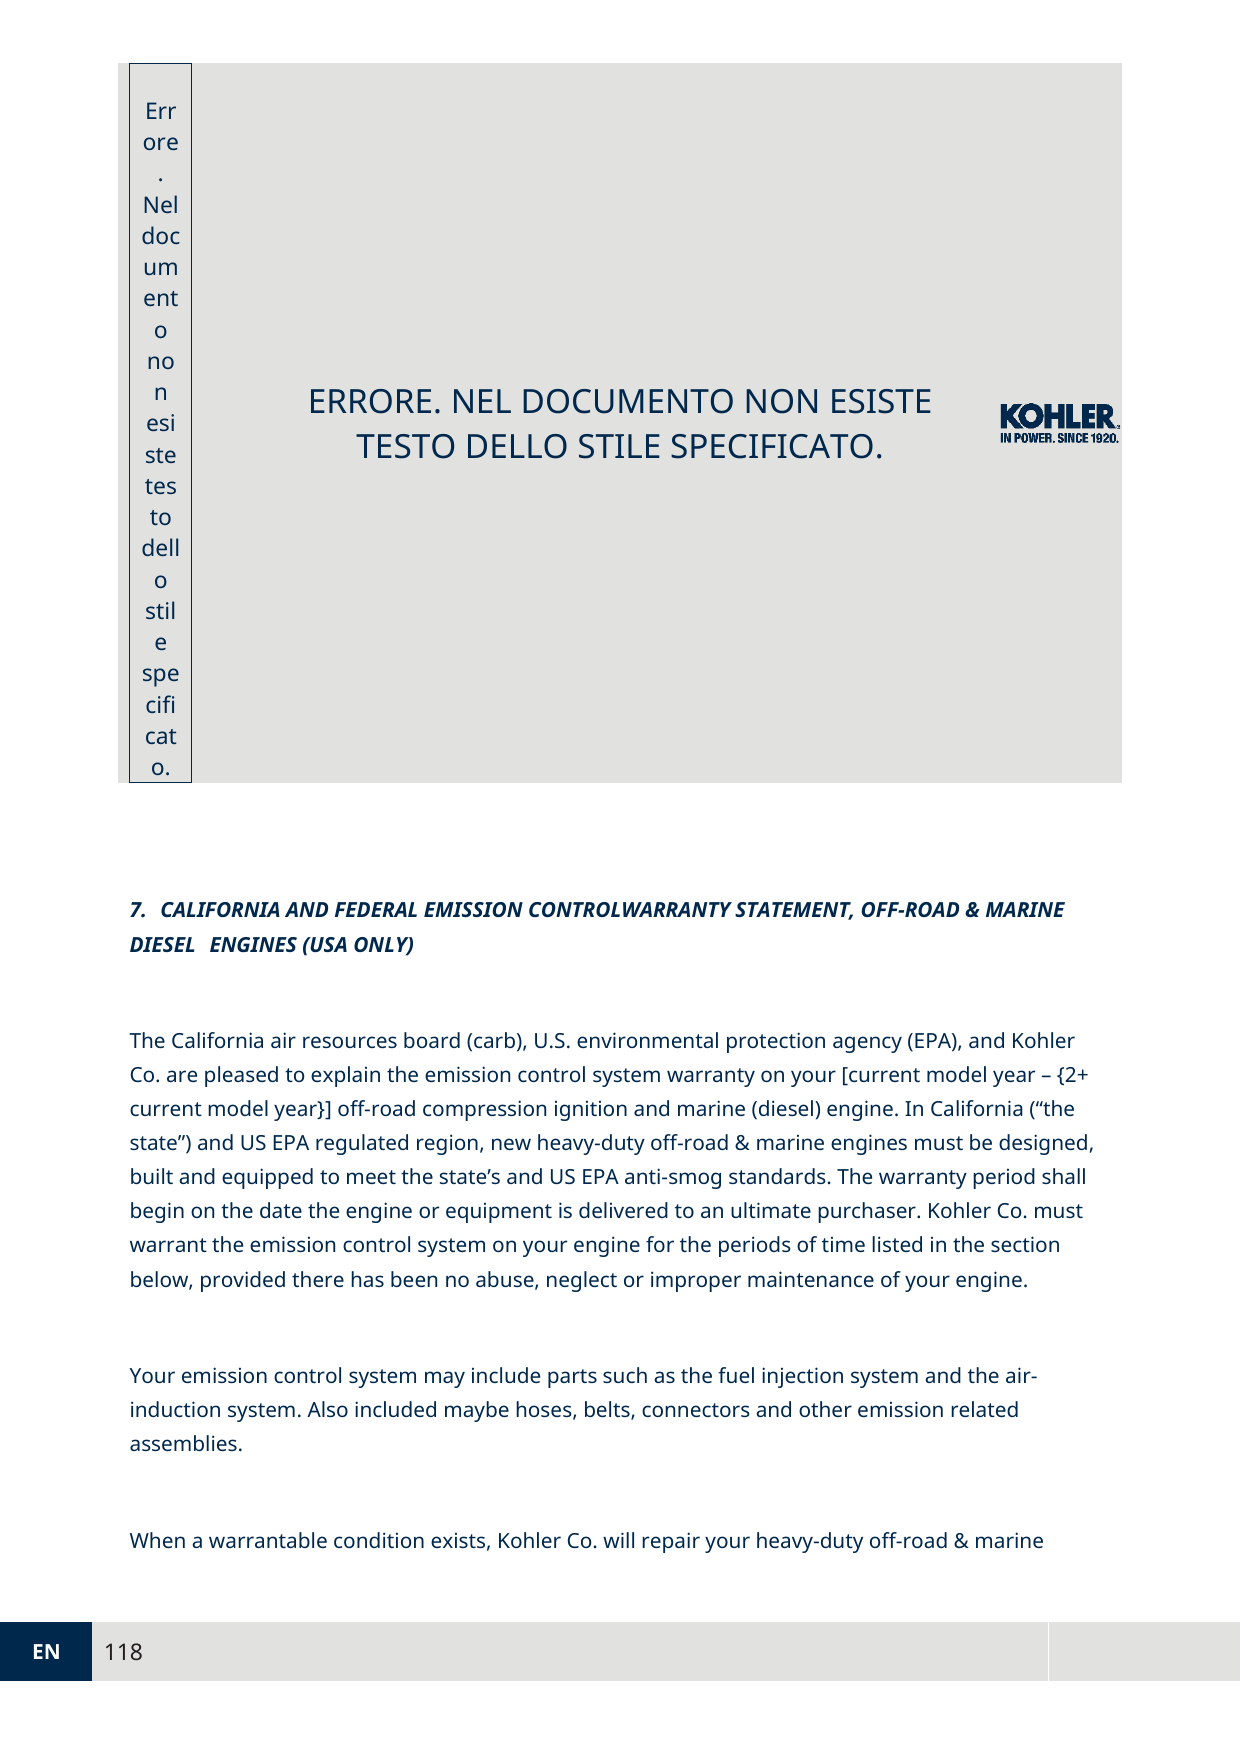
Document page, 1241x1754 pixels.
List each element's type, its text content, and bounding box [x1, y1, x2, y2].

table_header KOHLER DIESEL ENGINES GLOBAL WARRANTY TERMS 1. WARRANTY PERIOD Kohler Co. warrants to the End User that each Diesel engine will be free from manufacturing defects in materials or workmanship in normal service for the applicable coverage period or operating hours (whichever comes first) set forth below, provided the engine is operated and maintained in accordance with Kohler Co.’s instructions and manuals. * Major component defects are failures related to crankcase casting, cylinder head casting, crankshaft, crankshaft pulley, camshaft, connecting rod, flywheel, oil pump. For the Warranty Period stated above, the period begins on the date of purchase of the finished equipment on which the engine is installed. If no hour meter is installed on the application, the Operating Hours will be calculated as 4 hours of use per day for 5 days per week beginning on the date of purchase. Kohler Co.’s obligation under this warranty is expressly limited, at its option, to an appropriate adjustment, repair or replacement of such part or parts as found to be defective following an inspection by Kohler Co. or an authorized service facility designated by Kohler Co. Parts/components that are scheduled to be replaced as part of the required maintenance schedule will be covered under Kohler Co.’s warranty from date of purchase of the part up to the first scheduled replacement point for the subject parts/ components. All other Spare Parts items are covered by the above warranty provided that the repairs have been executed by Kohler Co or by an Authorized Kohler Service Dealer. 2. EXCLUSIONS The following items are not covered by this warranty. Damage caused by: (i) an accident or casualty; (ii) unreasonable use or neglect; (iii) normal wear; (iv) premature wear from improper maintenance; (v) improper storage; (vi) old or contaminated fuel left within the fuel system, which includes but is not limited to tanks, fuel lines, or fuel injection components; (vii) unapproved modifications. Failures caused by: (i) faulty repairs made by any party other than Kohler Co. or an authorized service facility designated by Kohler Co.; (ii) use of non-Kohler replacement service parts; or (iii) additional damages caused by a lack of prescribed actions as a result of an alarm light activation, either caused by fault or negligence or un-attended use of the engine; (iv) an act beyond the control of Kohler Co., which includes but is not limited to theft, vandalism, fire, lightning, earthquake, windstorm, hail, volcanic eruption, flood or tornado. Transportation charges or travel expenses in connection with the repair or replacement of defective parts on the engine. Engine accessories such as fuel tanks, clutches, transmissions, power drive assemblies, and batteries, unless supplied or installed by Kohler Co. Engines installed in an application not formally reviewed by Kohler. Rental of other equipment during performance of warranty repairs All items subject to wear and to periodical maintenance such as listed in the Use & Maintenance Manual (such as air, oil or fuel filters, belts etc.) are warranted for a period equal to the prescribed interval of replacement as listed in the Manual. Fuel, lubricating oil, coolant/antifreeze. IMPLIED OR STATUTORY WARRANTIES, INCLUDING THOSE OF MERCHANTABILITY AND FITNESS FOR A PARTICULAR PURPOSE, ARE EXPRESSLY LIMITED TO THE DURATION OF THIS WRITTEN WARRANTY. KOHLER CO. MAKES NO OTHER EXPRESS WARRANTY, NOR IS ANYONE AUTHORIZED TO MAKE ANY ON KOHLER CO.’S BEHALF. KOHLER CO. AND/OR THE SELLER SHALL NOT BE LIABLE FOR SPECIAL, INDIRECT, INCIDENTAL, OR CONSEQUENTIAL DAMAGES OF ANY KIND. 3. TO OBTAIN WARRANTY SERVICE The repair shall be executed by a KOHLER Authorized Service Dealer designated by Kohler. USA & CANADA: List of Authorized dealers can be found by visiting www.kohlerengines.com or telephone 1-800-544-2444 (U.S.A. and Canada) ENGINE DIVISION, Kohler Co., Kohler Wisconsin EUROPE, MIDDLE EAST, AND ASIA List of Authorized dealers can be found by visiting dealers.kohlerpower.it . CENTRAL AND SOUTH AMERICA List of Authorized dealers can be found by visiting dealers.kohlerpower.it . CHINA AND ASIA PACIFIC List of Authorized dealers can be found by visiting dealers.kohlerpower.it . INDIA List of Authorized dealers can be found by visiting dealers.kohlerpower.it . Note: Specific Warranty Terms and conditions do apply to engines directly sold in India. 4. OWNER'S WARRANTY RESPONSIBILITIES As the off-road engine owner, you are responsible for the performance of the required maintenance listed in your Use & Maintenance Manual. Kohler Co. recommends that you retain all receipts covering maintenance on your off-road & marine engine, but Kohler Co. cannot deny warranty solely for the lack of receipts or for your failure to ensure the performance of all scheduled maintenance. As the off-road & marine engine owner, you should however be aware that Kohler Co. may deny you warranty coverage if your off-road & marine engine or a part shows signs of malfunction or failed due to abuse, neglect, improper maintenance or unapproved modifications. Your engine is designed to operate on diesel fuel only. Diesel fuel an all other fluids used shall comply with the recommendation listed in the Use & Maintenance Manual. Use of any other fuel or fluids may result in your engine breakage, premature wear or no longer operating in compliance with the California & US EPA emissions requirements. You are responsible for initiating the warranty process. The ARB & US EPA suggests that you present your off-road & Marine engine to a Kohler Co. dealer as soon as a problem exists. The warranty repairs should be completed by the dealer as expeditiously as possible. 5. COVERAGE Kohler Co. will repair or replace emission control system parts, components and sub-assemblies found to be defective with respect to materials or workmanship at no cost to you including engine exhaust system related diagnosis, labor and parts, provided that no un-authorized modification of any kind has been executed on the engine, and its parts, components and sub-assemblies. The choice and responsibility of the decision to repair or replace an emission control system defect will be solely that of Kohler Co. Emission control system parts/ components covered by the Federal and California Emission Control Systems Limited Warranty are listed below engine is defective, the part will be repaired or replaced by Kohler Co. Parts/components that are scheduled to be replaced as part of the required maintenance schedule will be covered under the warranty provisions for a period of time up to the first scheduled replacement point for the subject parts/ components. Subsequent damage to other engine components as a direct result of a warrantable failure an exhaust emission part/ component will be covered under the warranty provisions described herein. 6. MAINTENANCE AND REPAIR REQUIREMENTS The owner is responsible for the proper use and maintenance of the engine. Kohler Co. recommends that all receipts and records covering the performance of regular maintenance be retained in case questions arise. If the engine is resold during the warranty period, the maintenance records should be transferred to each subsequent owner. Kohler Co. may not deny warranty repairs solely because of the lack of repair, maintenance or failure to keep maintenance records. Normal maintenance, replacement or repair of emission control devices and systems may be performed by any repair establishment or individual; however, warranty repairs must be performed by a Kohler authorized service center. 7. CALIFORNIA AND FEDERAL EMISSION CONTROLWARRANTY STATEMENT, OFF-ROAD & MARINE DIESEL ENGINES (USA ONLY) The California air resources board (carb), U.S. environmental protection agency (EPA), and Kohler Co. are pleased to explain the emission control system warranty on your [current model year – {2+ current model year}] off-road compression ignition and marine (diesel) engine. In California (“the state”) and US EPA regulated region, new heavy-duty off-road & marine engines must be designed, built and equipped to meet the state’s and US EPA anti-smog standards. The warranty period shall begin on the date the engine or equipment is delivered to an ultimate purchaser. Kohler Co. must warrant the emission control system on your engine for the periods of time listed in the section below, provided there has been no abuse, neglect or improper maintenance of your engine. Your emission control system may include parts such as the fuel injection system and the air-induction system. Also included maybe hoses, belts, connectors and other emission related assemblies. When a warrantable condition exists, Kohler Co. will repair your heavy-duty off-road & marine engine at no cost to you including diagnosis, parts and labor. The owner shall not be charged for diagnostic labor that leads to the determination that a warranted part is in fact defective, provided that such diagnostic work is performed at a warranty station. MANUFACTURER’S WARRANTY COVERAGE The [current model year – {2+ current model year}] heavy-duty off-road & marine engines are warranted for the periods listed below. If any emission-related part on your engine is defective, the part will be repaired or replaced by Kohler Co. MARINE DIESEL ENGINE [118, 815, 1122, 1570]
picture [1000, 403, 1121, 443]
